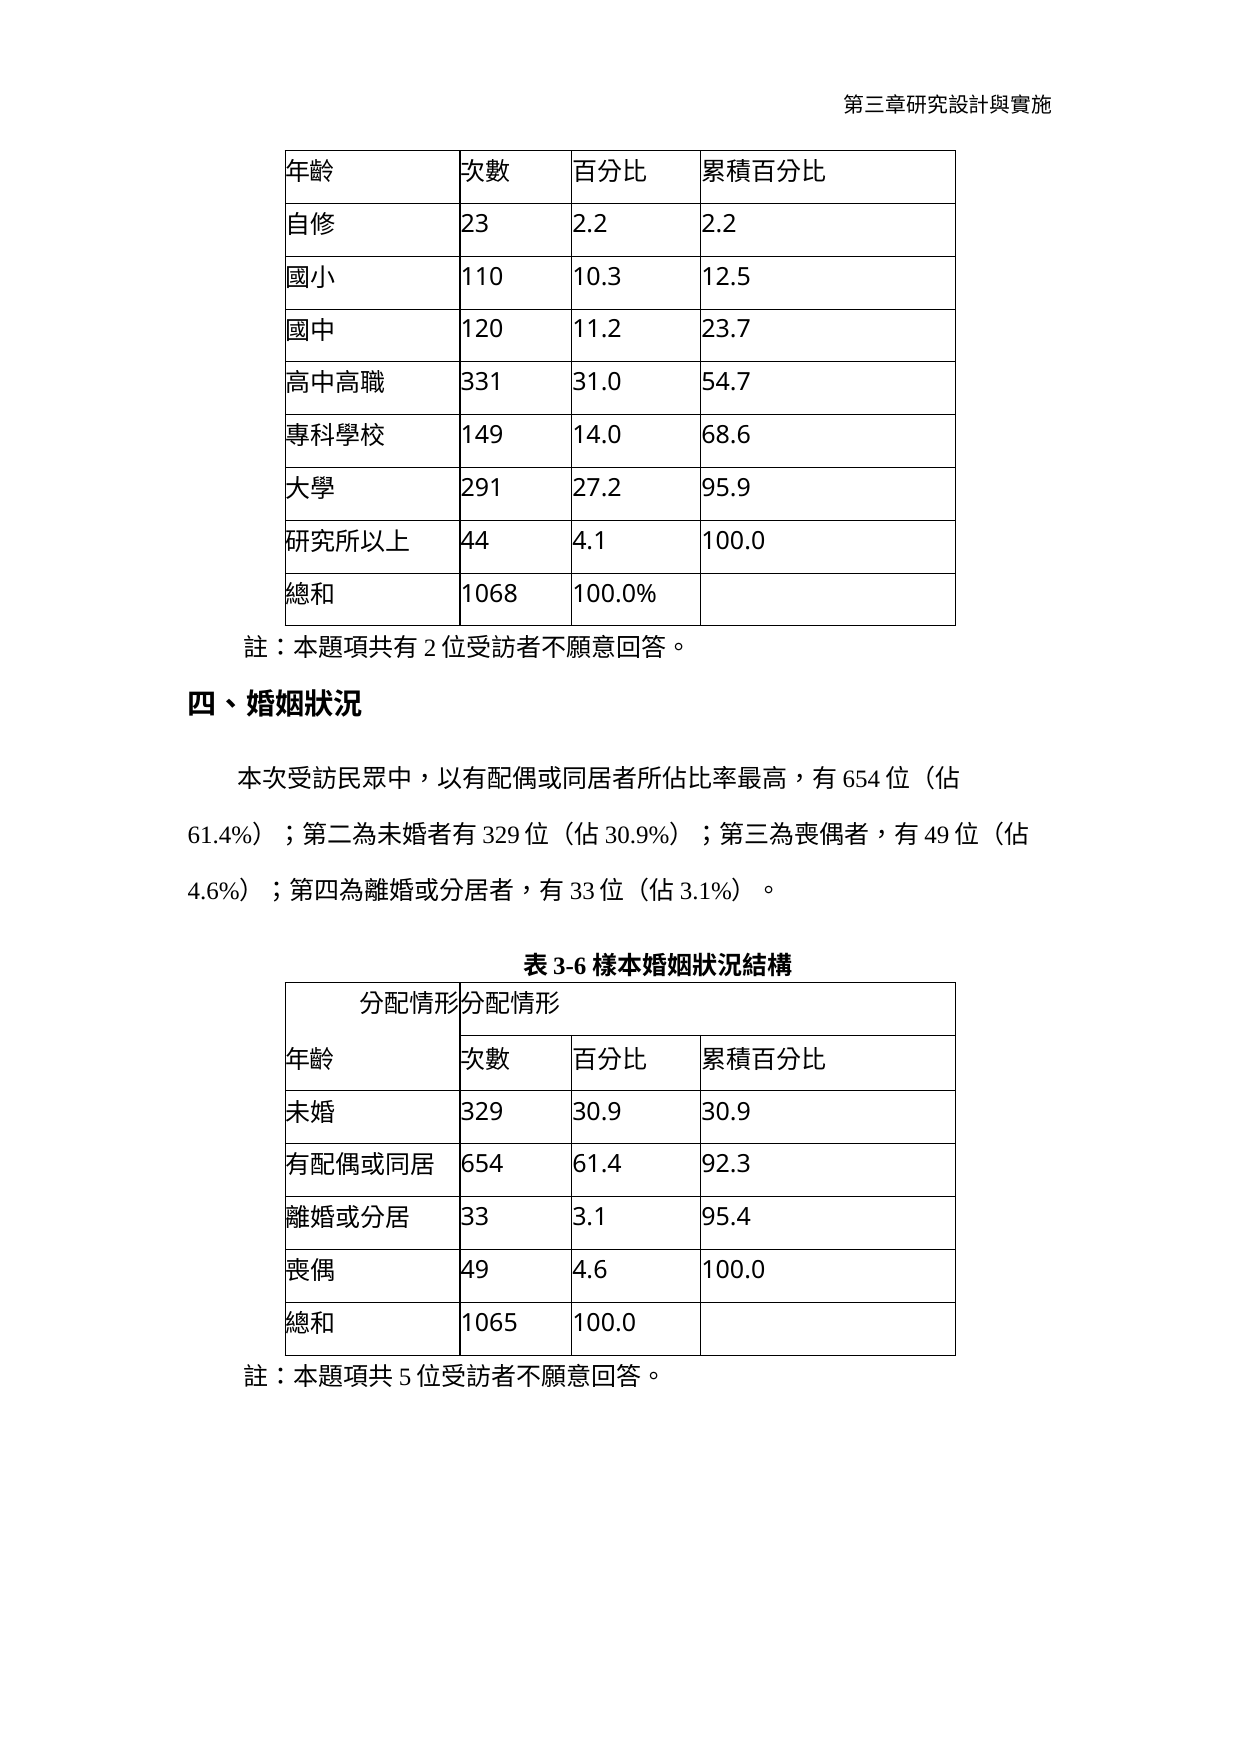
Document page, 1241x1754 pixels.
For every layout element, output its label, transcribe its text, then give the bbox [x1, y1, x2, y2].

table_cell 100.0% [572, 574, 700, 625]
table_cell 專科學校 [286, 415, 459, 467]
table_cell 次數 [461, 1036, 571, 1090]
text 註：本題項共有2位受訪者不願意回答。 [187, 626, 1053, 664]
table_cell 累積百分比 [701, 1036, 955, 1090]
table_cell 離婚或分居 [286, 1197, 459, 1249]
table_cell 331 [461, 362, 571, 414]
table_cell 100.0 [572, 1303, 700, 1354]
table_cell 百分比 [572, 151, 700, 203]
table_cell 61.4 [572, 1144, 700, 1196]
table_cell 國小 [286, 257, 459, 308]
table_cell 291 [461, 468, 571, 520]
table_cell 149 [461, 415, 571, 467]
table_cell 4.6 [572, 1250, 700, 1302]
table_cell 92.3 [701, 1144, 955, 1196]
table_cell [701, 574, 955, 625]
table_cell 3.1 [572, 1197, 700, 1249]
table_cell 有配偶或同居 [286, 1144, 459, 1196]
text 本次受訪民眾中，以有配偶或同居者所佔比率最高，有654位（佔61.4%）；第二為未婚者有329位（佔30.9%）；第三為喪偶者，有49位（佔4.6%）；第四為離婚或分居者，有33位（佔3.1%）。 [187, 758, 1053, 908]
table_cell 大學 [286, 468, 459, 520]
table_cell 654 [461, 1144, 571, 1196]
table_cell 總和 [286, 574, 459, 625]
table_cell 30.9 [701, 1091, 955, 1143]
table_header 分配情形 [461, 983, 955, 1035]
table_header 分配情形 年齡 [286, 983, 459, 1090]
table_cell 4.1 [572, 521, 700, 572]
table_cell 12.5 [701, 257, 955, 308]
table_cell 33 [461, 1197, 571, 1249]
table_cell 喪偶 [286, 1250, 459, 1302]
text 四、婚姻狀況 [187, 664, 1053, 739]
table_cell 23.7 [701, 310, 955, 361]
table_cell 100.0 [701, 1250, 955, 1302]
table_cell 329 [461, 1091, 571, 1143]
table_cell 49 [461, 1250, 571, 1302]
table_cell 累積百分比 [701, 151, 955, 203]
table_cell 百分比 [572, 1036, 700, 1090]
table_cell 10.3 [572, 257, 700, 308]
table_cell 2.2 [701, 204, 955, 256]
table_cell 68.6 [701, 415, 955, 467]
text 註：本題項共5位受訪者不願意回答。 [187, 1356, 1053, 1393]
table_cell 國中 [286, 310, 459, 361]
table_cell 30.9 [572, 1091, 700, 1143]
table_cell 44 [461, 521, 571, 572]
table_cell 110 [461, 257, 571, 308]
table_header 分配情形 年齡 [286, 151, 459, 203]
table_cell 2.2 [572, 204, 700, 256]
table_cell 95.9 [701, 468, 955, 520]
table_cell 14.0 [572, 415, 700, 467]
table_cell 27.2 [572, 468, 700, 520]
table_cell 54.7 [701, 362, 955, 414]
table_cell 總和 [286, 1303, 459, 1354]
table_cell 95.4 [701, 1197, 955, 1249]
table_cell [701, 1303, 955, 1354]
table_cell 31.0 [572, 362, 700, 414]
table_cell 100.0 [701, 521, 955, 572]
table_cell 1068 [461, 574, 571, 625]
table_cell 高中高職 [286, 362, 459, 414]
table_cell 23 [461, 204, 571, 256]
table_cell 11.2 [572, 310, 700, 361]
table_cell 未婚 [286, 1091, 459, 1143]
table_cell 120 [461, 310, 571, 361]
table_cell 研究所以上 [286, 521, 459, 572]
text 表3-6 樣本婚姻狀況結構 [262, 944, 1053, 982]
table_cell 次數 [461, 151, 571, 203]
table_cell 1065 [461, 1303, 571, 1354]
table_cell 自修 [286, 204, 459, 256]
